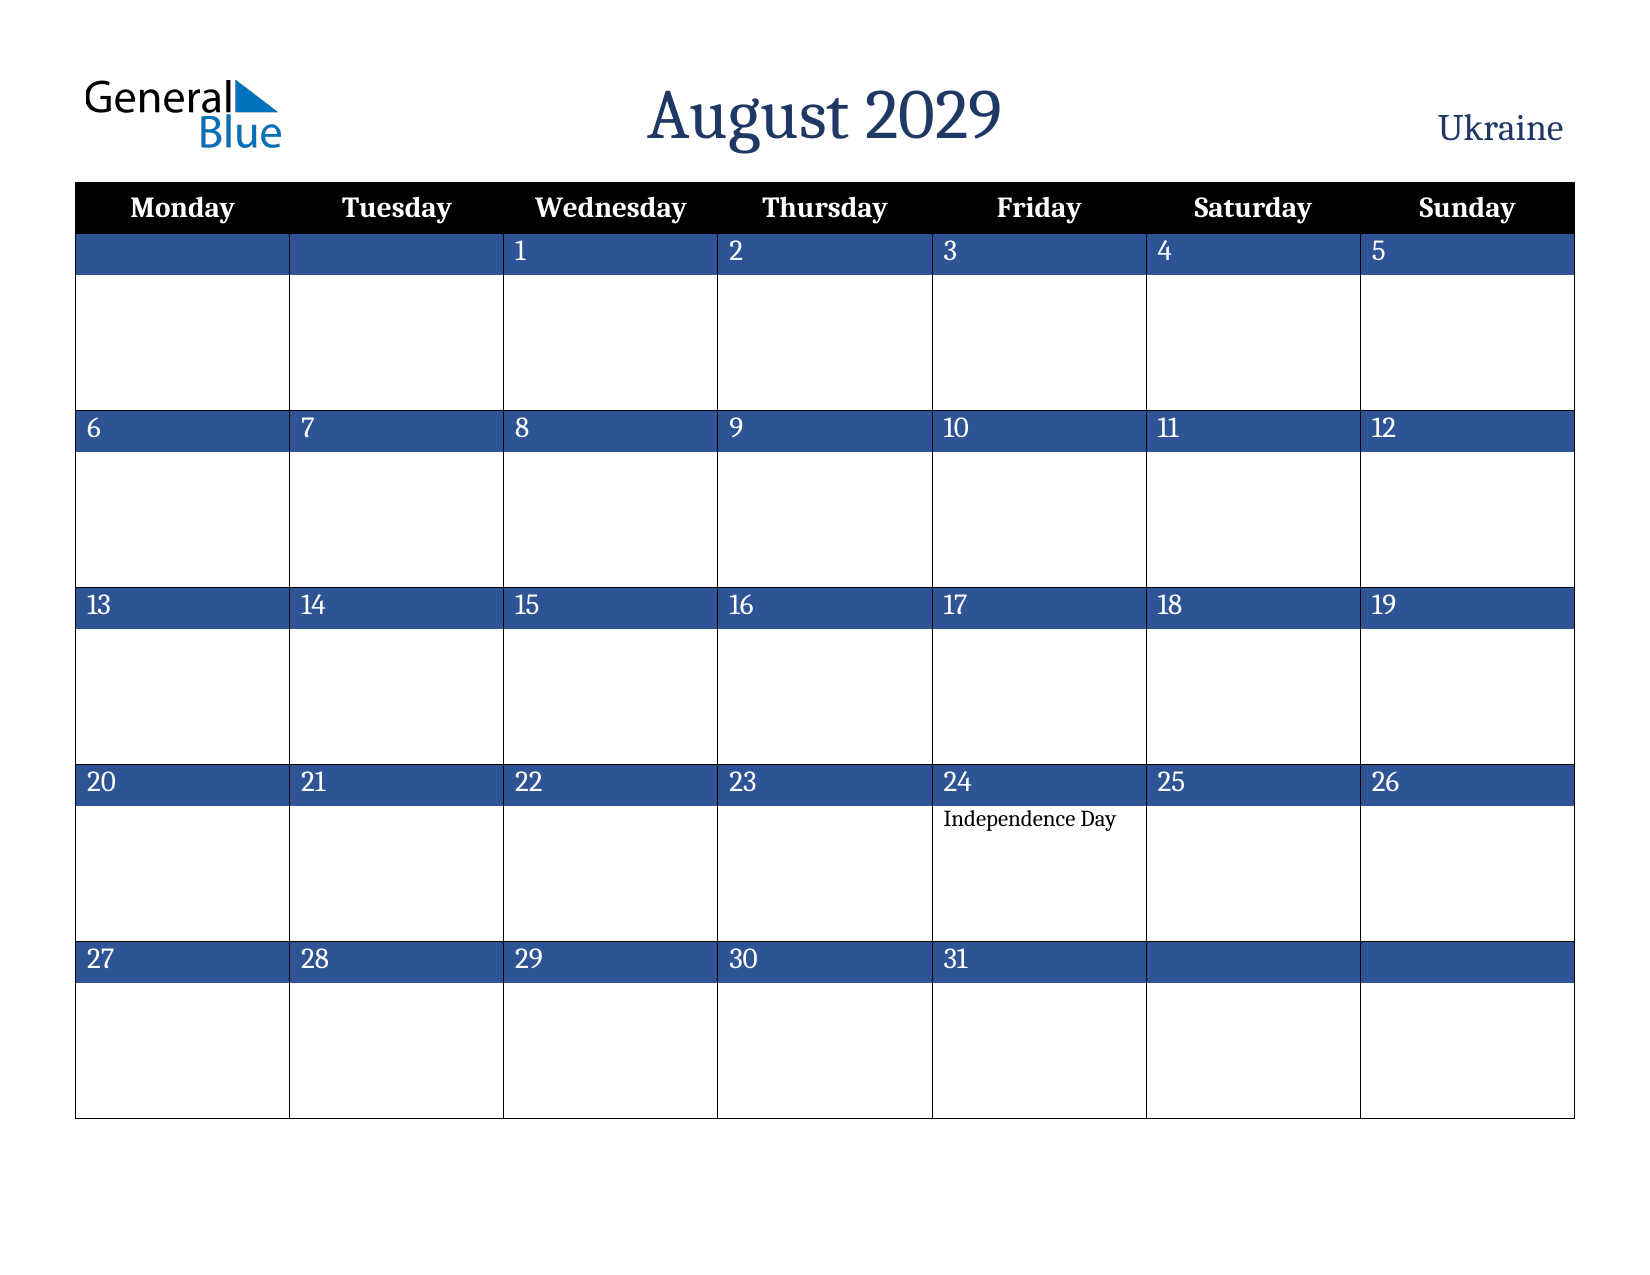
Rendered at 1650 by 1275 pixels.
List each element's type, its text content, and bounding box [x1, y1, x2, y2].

table_cell Tuesday [290, 183, 503, 233]
table_cell [1361, 452, 1574, 587]
table_cell [290, 452, 503, 587]
table_cell [1147, 452, 1360, 587]
table_cell 2 [718, 234, 932, 275]
table_cell 14 [290, 588, 503, 629]
table_cell [290, 983, 503, 1118]
table_cell [718, 983, 932, 1118]
table_cell [1147, 629, 1360, 764]
table_cell Thursday [718, 183, 932, 233]
table_cell Saturday [1147, 183, 1360, 233]
table_cell [1361, 806, 1574, 941]
table_cell 25 [1147, 765, 1360, 806]
table_cell 10 [933, 411, 1146, 452]
table_header [76, 75, 503, 182]
table_cell 1 [504, 234, 717, 275]
table_cell [1147, 275, 1360, 410]
table_cell [718, 452, 932, 587]
table_cell [1147, 942, 1360, 983]
table_cell 6 [76, 411, 289, 452]
table_cell 22 [504, 765, 717, 806]
table_cell 20 [76, 765, 289, 806]
table_cell [1361, 942, 1574, 983]
table_cell Friday [933, 183, 1146, 233]
table_cell [290, 275, 503, 410]
table_cell [76, 629, 289, 764]
table_cell [933, 629, 1146, 764]
table_cell [1147, 983, 1360, 1118]
table_cell 7 [290, 411, 503, 452]
table_cell [504, 275, 717, 410]
table_cell [504, 983, 717, 1118]
table_cell 13 [76, 588, 289, 629]
table_cell [1361, 983, 1574, 1118]
table_cell [504, 629, 717, 764]
table_cell 27 [76, 942, 289, 983]
table_cell [504, 806, 717, 941]
table_cell [718, 629, 932, 764]
table_cell 28 [290, 942, 503, 983]
table_cell 18 [1147, 588, 1360, 629]
table_cell [76, 275, 289, 410]
table_cell 31 [933, 942, 1146, 983]
table_cell 29 [504, 942, 717, 983]
table_cell 16 [718, 588, 932, 629]
table_cell 9 [718, 411, 932, 452]
table_cell [1147, 806, 1360, 941]
table_cell [718, 275, 932, 410]
table_cell [933, 983, 1146, 1118]
table_cell [718, 806, 932, 941]
table_cell [1361, 629, 1574, 764]
table_cell 30 [718, 942, 932, 983]
table_cell [504, 452, 717, 587]
table_cell [1361, 275, 1574, 410]
table_cell [933, 452, 1146, 587]
table_cell [76, 806, 289, 941]
table_cell 5 [1361, 234, 1574, 275]
table_cell 15 [504, 588, 717, 629]
table_cell 3 [933, 234, 1146, 275]
table_cell Independence Day [933, 806, 1146, 941]
table_cell 26 [1361, 765, 1574, 806]
table_cell [290, 806, 503, 941]
table_header Ukraine [1146, 75, 1574, 182]
table_cell Monday [76, 183, 289, 233]
table_cell [76, 452, 289, 587]
table_cell [76, 983, 289, 1118]
table_cell 17 [933, 588, 1146, 629]
table_cell 21 [290, 765, 503, 806]
table_cell 19 [1361, 588, 1574, 629]
table_cell 11 [1147, 411, 1360, 452]
table_header August 2029 [504, 75, 1146, 182]
table_cell 8 [504, 411, 717, 452]
table_cell [76, 234, 289, 275]
picture [86, 80, 281, 148]
table_cell Wednesday [504, 183, 717, 233]
table_cell 12 [1361, 411, 1574, 452]
table_cell 4 [1147, 234, 1360, 275]
table_cell Sunday [1361, 183, 1574, 233]
table_cell [933, 275, 1146, 410]
table_cell 24 [933, 765, 1146, 806]
table_cell 23 [718, 765, 932, 806]
table_cell [290, 234, 503, 275]
table_cell [290, 629, 503, 764]
